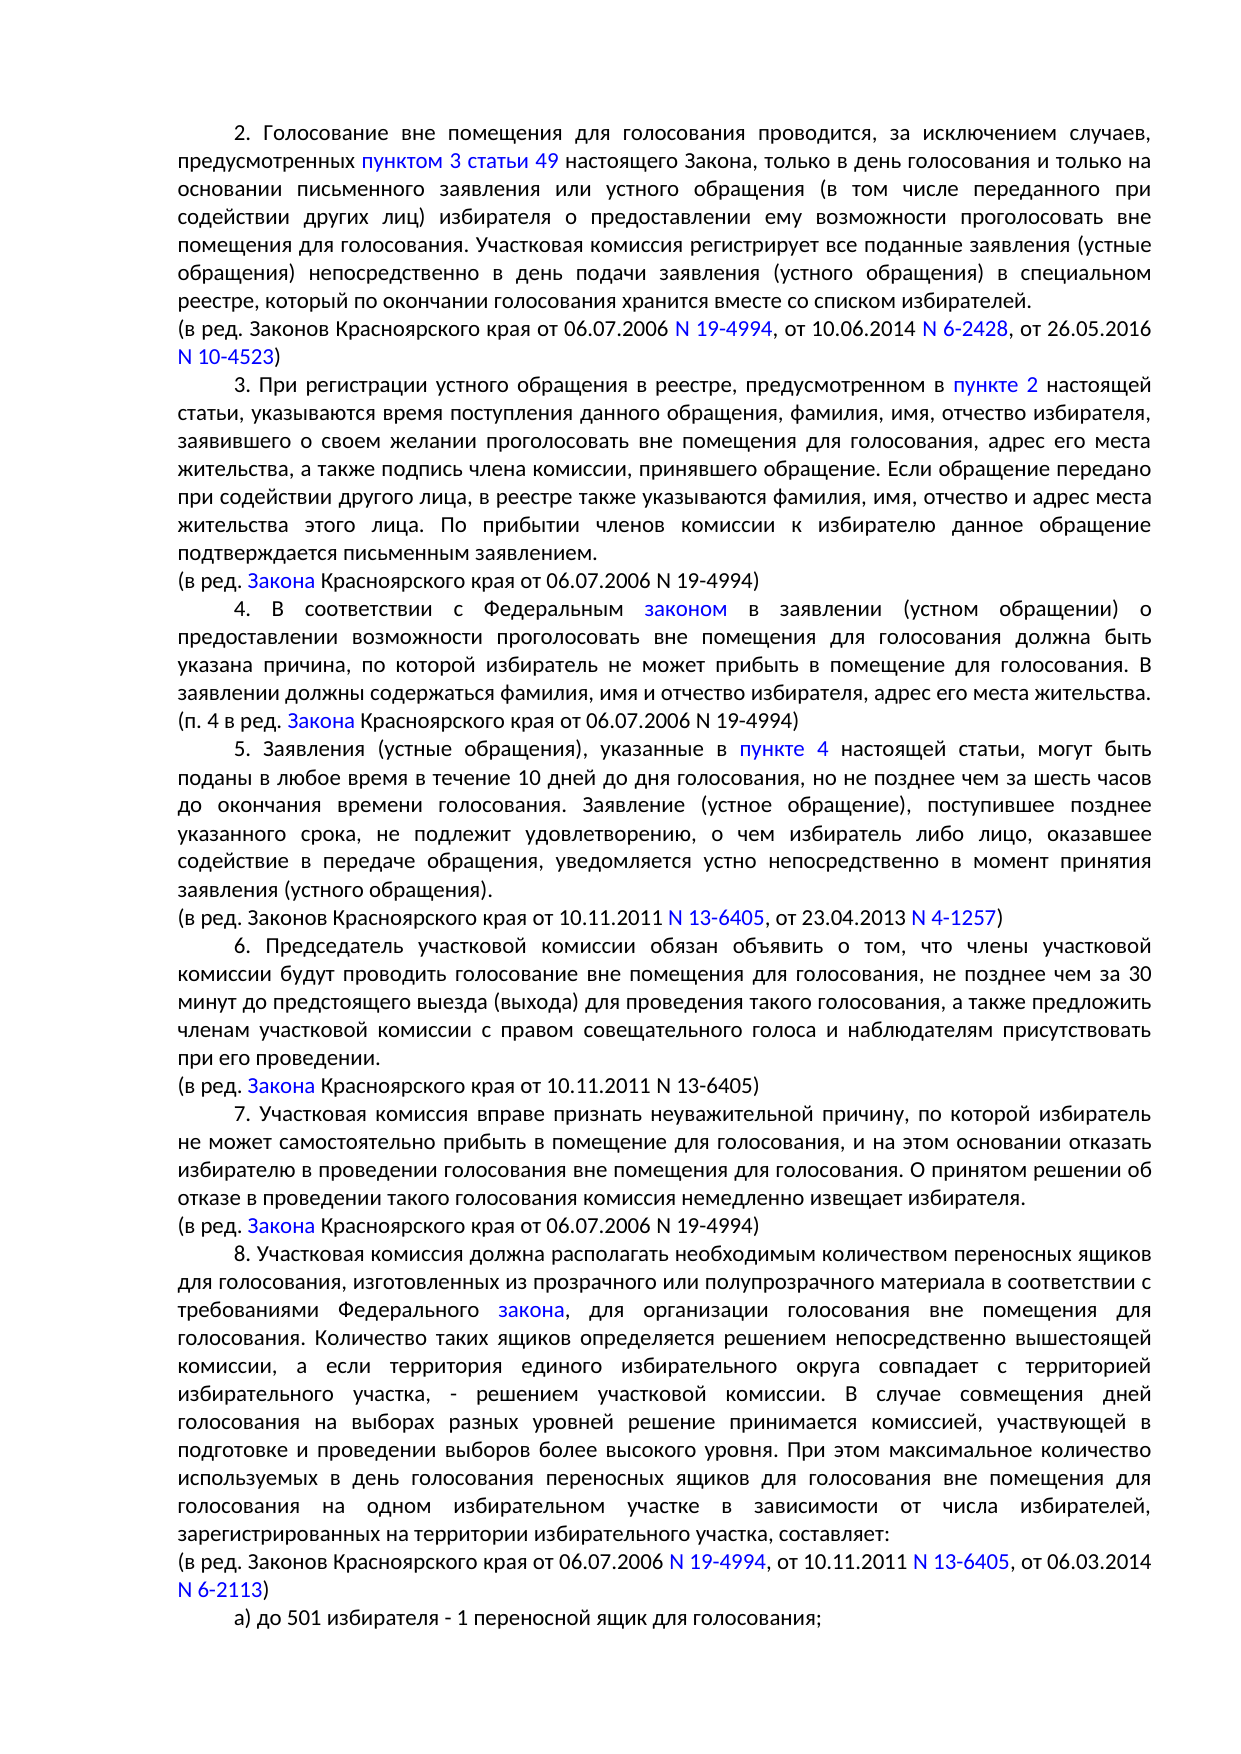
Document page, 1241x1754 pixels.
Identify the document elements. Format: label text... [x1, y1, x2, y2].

text 7. Участковая комиссия вправе признать неуважительной причину, по которой избиратель не может самостоятельно прибыть в помещение для голосования, и на этом основании отказать избирателю в проведении голосования вне помещения для голосования. О принятом решении об отказе в проведении такого голосования комиссия немедленно извещает избирателя. [177, 1099, 1152, 1211]
text 4. В соответствии с Федеральным законом в заявлении (устном обращении) о предоставлении возможности проголосовать вне помещения для голосования должна быть указана причина, по которой избиратель не может прибыть в помещение для голосования. В заявлении должны содержаться фамилия, имя и отчество избирателя, адрес его места жительства. [177, 594, 1152, 707]
text 5. Заявления (устные обращения), указанные в пункте 4 настоящей статьи, могут быть поданы в любое время в течение 10 дней до дня голосования, но не позднее чем за шесть часов до окончания времени голосования. Заявление (устное обращение), поступившее позднее указанного срока, не подлежит удовлетворению, о чем избиратель либо лицо, оказавшее содействие в передаче обращения, уведомляется устно непосредственно в момент принятия заявления (устного обращения). [177, 734, 1152, 903]
text (в ред. Законов Красноярского края от 06.07.2006 N 19-4994, от 10.11.2011 N 13-6405, от 06.03.2014 N 6-2113) [177, 1547, 1152, 1603]
text 3. При регистрации устного обращения в реестре, предусмотренном в пункте 2 настоящей статьи, указываются время поступления данного обращения, фамилия, имя, отчество избирателя, заявившего о своем желании проголосовать вне помещения для голосования, адрес его места жительства, а также подпись члена комиссии, принявшего обращение. Если обращение передано при содействии другого лица, в реестре также указываются фамилия, имя, отчество и адрес места жительства этого лица. По прибытии членов комиссии к избирателю данное обращение подтверждается письменным заявлением. [177, 370, 1152, 566]
text (п. 4 в ред. Закона Красноярского края от 06.07.2006 N 19-4994) [177, 707, 1152, 734]
text а) до 501 избирателя - 1 переносной ящик для голосования; [177, 1603, 1152, 1631]
text (в ред. Закона Красноярского края от 10.11.2011 N 13-6405) [177, 1071, 1152, 1099]
text (в ред. Законов Красноярского края от 06.07.2006 N 19-4994, от 10.06.2014 N 6-2428, от 26.05.2016 N 10-4523) [177, 314, 1152, 370]
text (в ред. Закона Красноярского края от 06.07.2006 N 19-4994) [177, 566, 1152, 594]
text 8. Участковая комиссия должна располагать необходимым количеством переносных ящиков для голосования, изготовленных из прозрачного или полупрозрачного материала в соответствии с требованиями Федерального закона, для организации голосования вне помещения для голосования. Количество таких ящиков определяется решением непосредственно вышестоящей комиссии, а если территория единого избирательного округа совпадает с территорией избирательного участка, - решением участковой комиссии. В случае совмещения дней голосования на выборах разных уровней решение принимается комиссией, участвующей в подготовке и проведении выборов более высокого уровня. При этом максимальное количество используемых в день голосования переносных ящиков для голосования вне помещения для голосования на одном избирательном участке в зависимости от числа избирателей, зарегистрированных на территории избирательного участка, составляет: [177, 1239, 1152, 1547]
text 2. Голосование вне помещения для голосования проводится, за исключением случаев, предусмотренных пунктом 3 статьи 49 настоящего Закона, только в день голосования и только на основании письменного заявления или устного обращения (в том числе переданного при содействии других лиц) избирателя о предоставлении ему возможности проголосовать вне помещения для голосования. Участковая комиссия регистрирует все поданные заявления (устные обращения) непосредственно в день подачи заявления (устного обращения) в специальном реестре, который по окончании голосования хранится вместе со списком избирателей. [177, 118, 1152, 314]
text (в ред. Законов Красноярского края от 10.11.2011 N 13-6405, от 23.04.2013 N 4-1257) [177, 903, 1152, 931]
text (в ред. Закона Красноярского края от 06.07.2006 N 19-4994) [177, 1211, 1152, 1239]
text 6. Председатель участковой комиссии обязан объявить о том, что члены участковой комиссии будут проводить голосование вне помещения для голосования, не позднее чем за 30 минут до предстоящего выезда (выхода) для проведения такого голосования, а также предложить членам участковой комиссии с правом совещательного голоса и наблюдателям присутствовать при его проведении. [177, 931, 1152, 1071]
